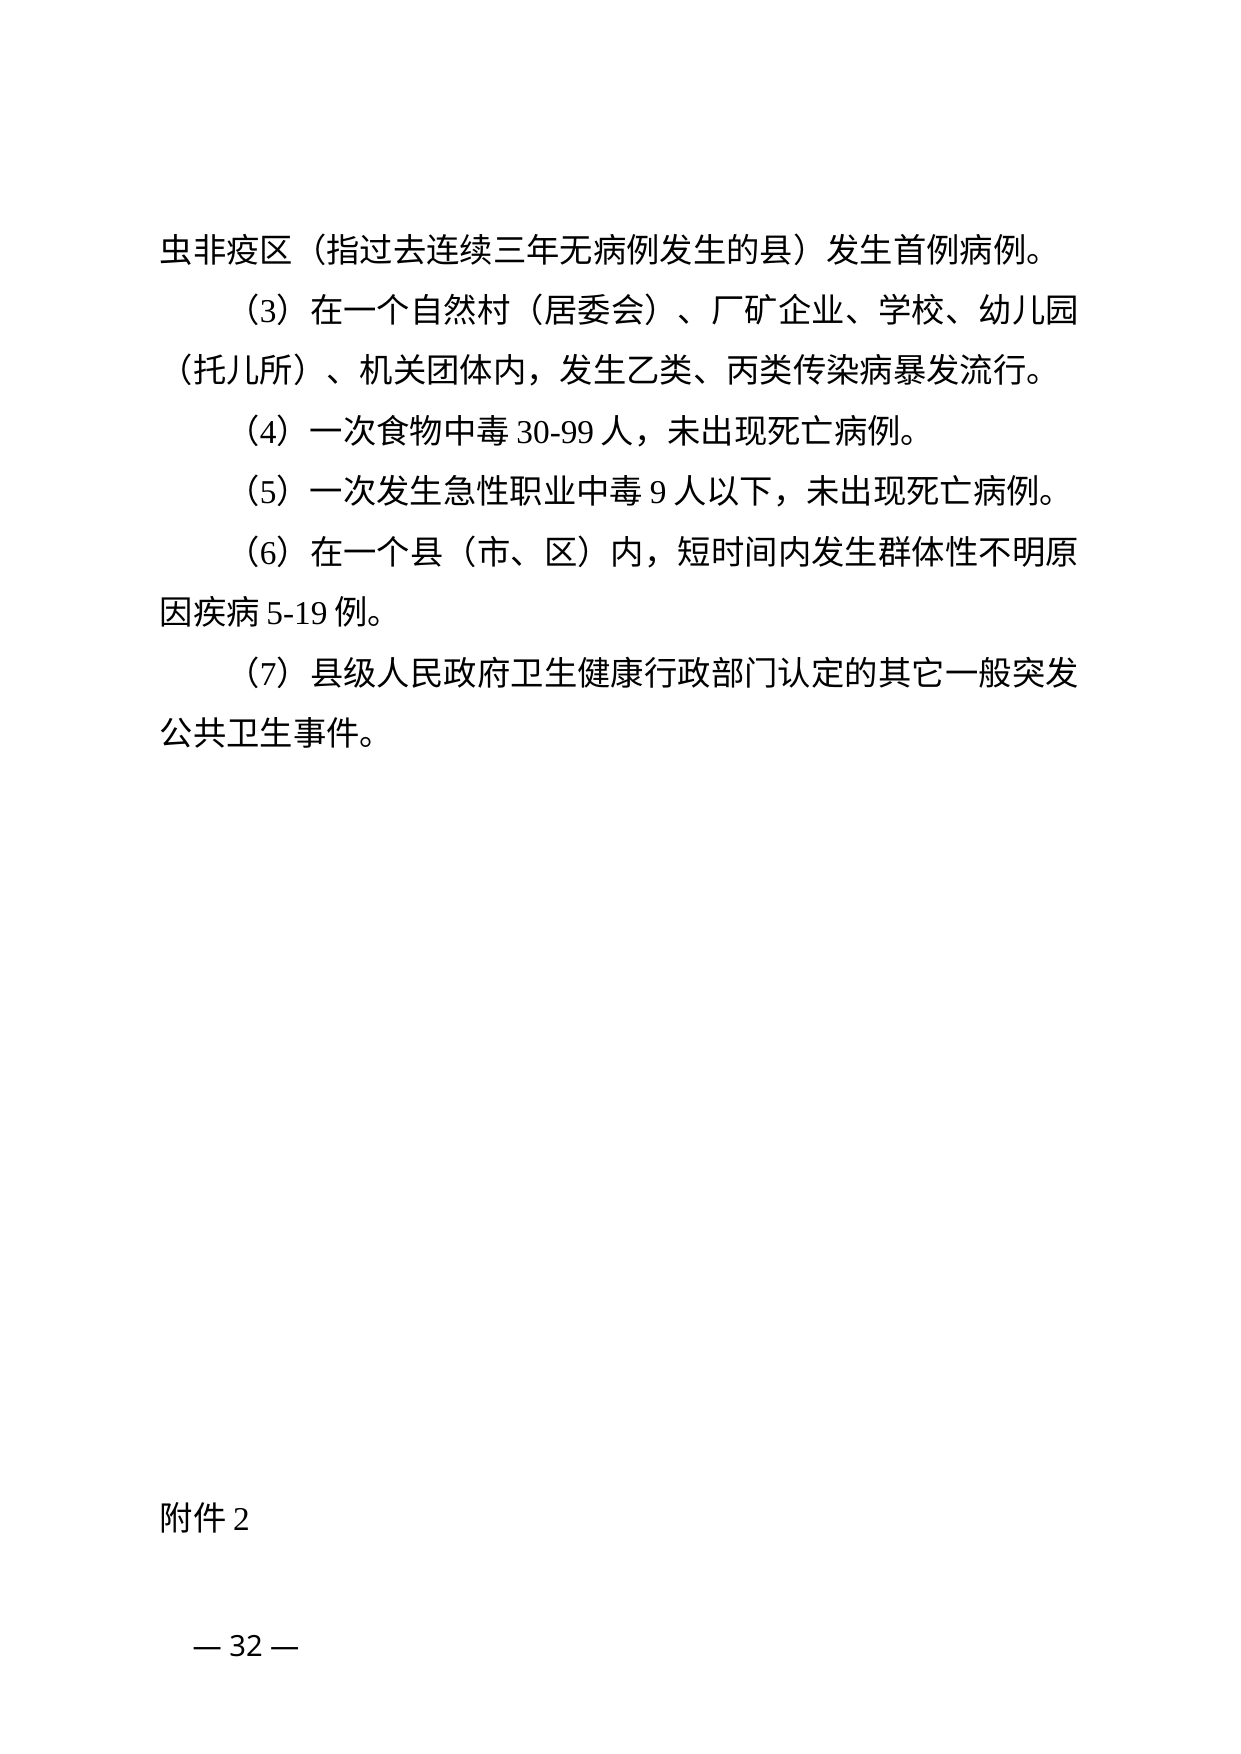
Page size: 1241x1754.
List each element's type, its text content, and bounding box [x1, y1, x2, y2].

text （5）一次发生急性职业中毒9人以下，未出现死亡病例。 [159, 455, 1081, 516]
text （6）在一个县（市、区）内，短时间内发生群体性不明原因疾病5-19例。 [159, 516, 1081, 637]
text （7）县级人民政府卫生健康行政部门认定的其它一般突发公共卫生事件。 [159, 637, 1081, 757]
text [159, 214, 1081, 274]
text 附件2 [159, 1482, 1081, 1543]
text （4）一次食物中毒30-99人，未出现死亡病例。 [159, 395, 1081, 455]
text （3）在一个自然村（居委会）、厂矿企业、学校、幼儿园（托儿所）、机关团体内，发生乙类、丙类传染病暴发流行。 [159, 274, 1081, 395]
